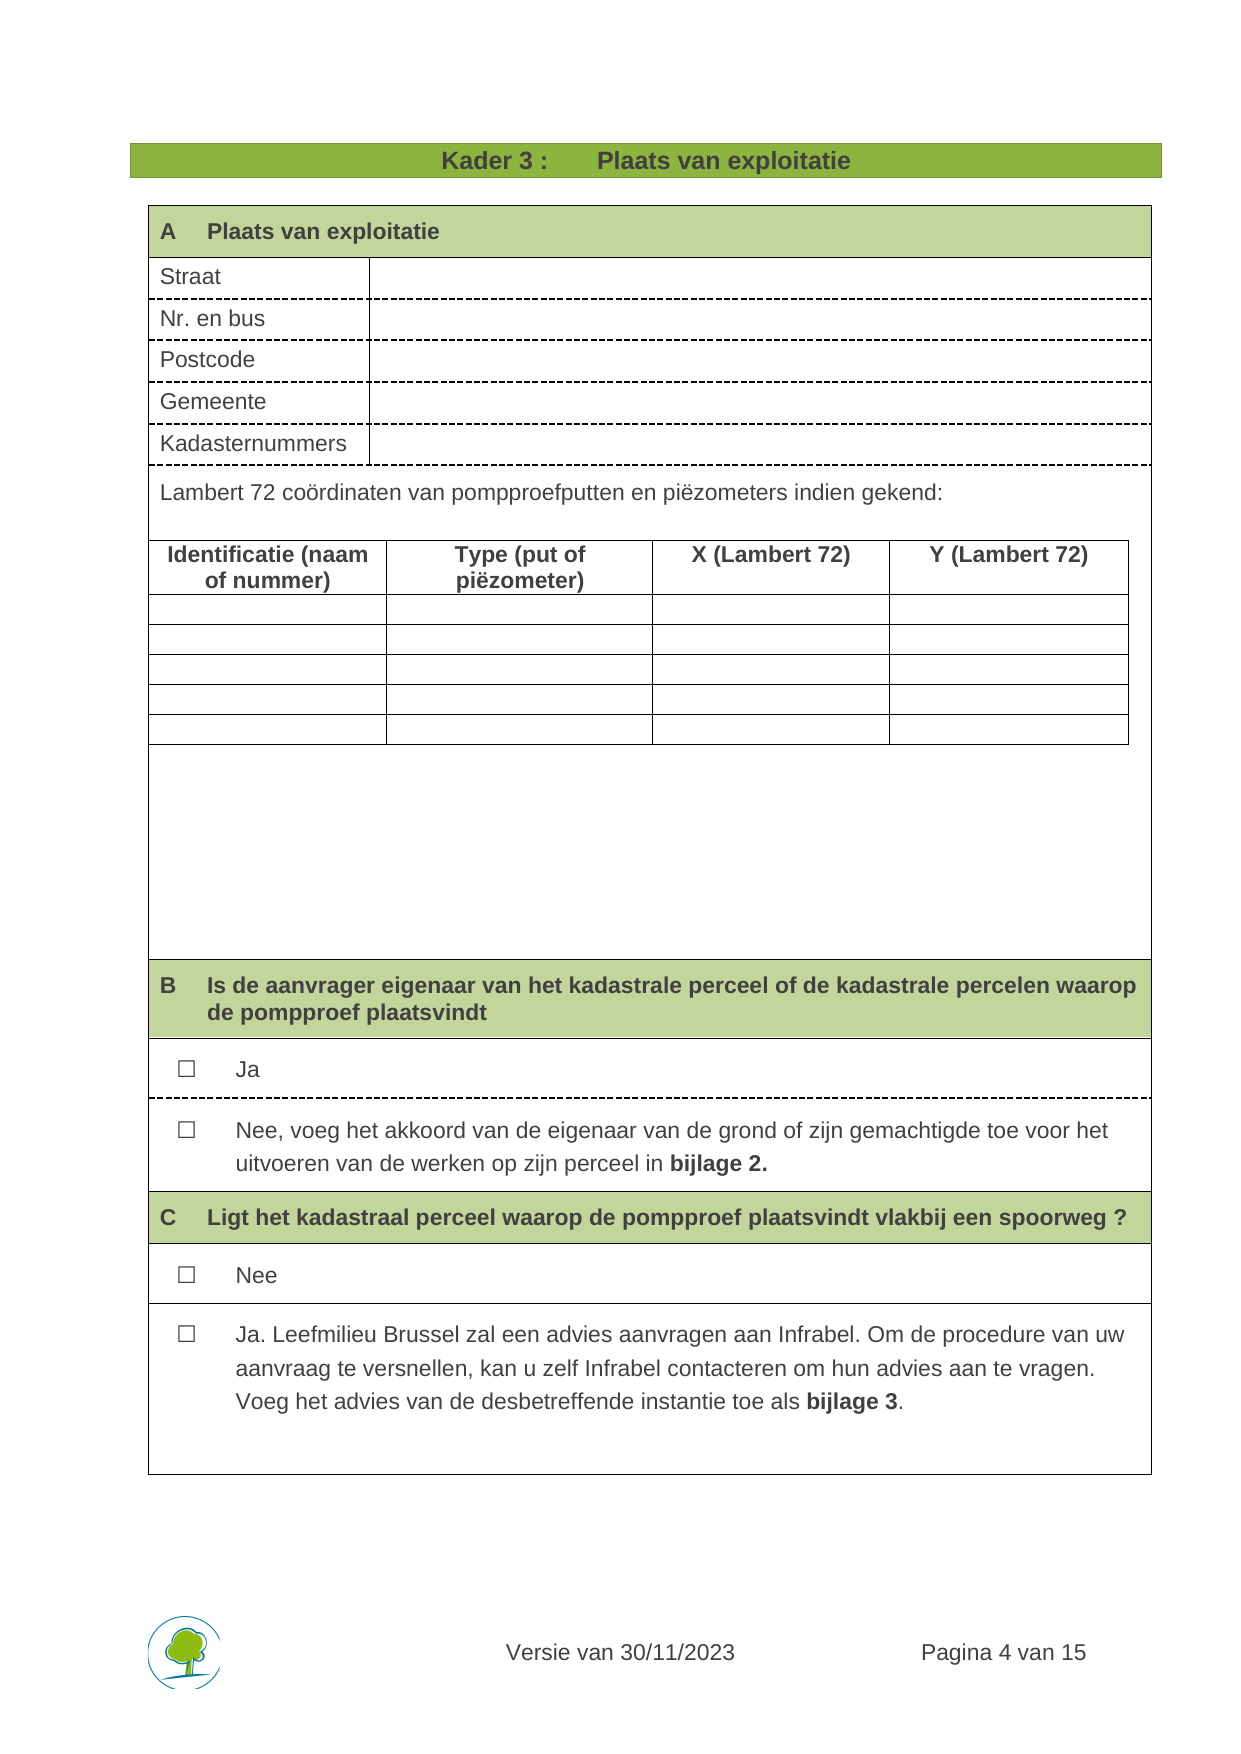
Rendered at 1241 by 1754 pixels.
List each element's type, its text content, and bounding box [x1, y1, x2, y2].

table_cell Nr. en bus [149, 298, 369, 339]
table_cell Straat [149, 258, 369, 297]
table_header A Plaats van exploitatie [149, 206, 1151, 257]
table_cell B Is de aanvrager eigenaar van het kadastrale perceel of de kadastrale percelen waarop de pompproef plaatsvindt [149, 960, 1151, 1037]
table_cell [370, 258, 1151, 297]
table_cell ☐ [149, 1304, 224, 1474]
table_cell [370, 381, 1151, 422]
table_cell Kadasternummers [149, 423, 369, 464]
picture [147, 1616, 220, 1689]
table_cell [370, 339, 1151, 381]
table_cell [370, 298, 1151, 339]
table_cell Ja [224, 1039, 1151, 1097]
table_cell Lambert 72 coördinaten van pompproefputten en piëzometers indien gekend: [149, 464, 1151, 959]
table_cell [370, 423, 1151, 464]
table_cell Postcode [149, 339, 369, 381]
table_cell Nee, voeg het akkoord van de eigenaar van de grond of zijn gemachtigde toe voor het uitvoeren van de werken op zijn perceel in bijlage 2. [224, 1097, 1151, 1191]
table_cell Nee [224, 1244, 1151, 1302]
table_cell ☐ [149, 1244, 224, 1302]
subtitle Plaats van exploitatie [131, 144, 1161, 177]
table_cell C Ligt het kadastraal perceel waarop de pompproef plaatsvindt vlakbij een spoorweg ? [149, 1192, 1151, 1243]
table_cell Gemeente [149, 381, 369, 422]
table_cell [224, 1304, 1151, 1474]
